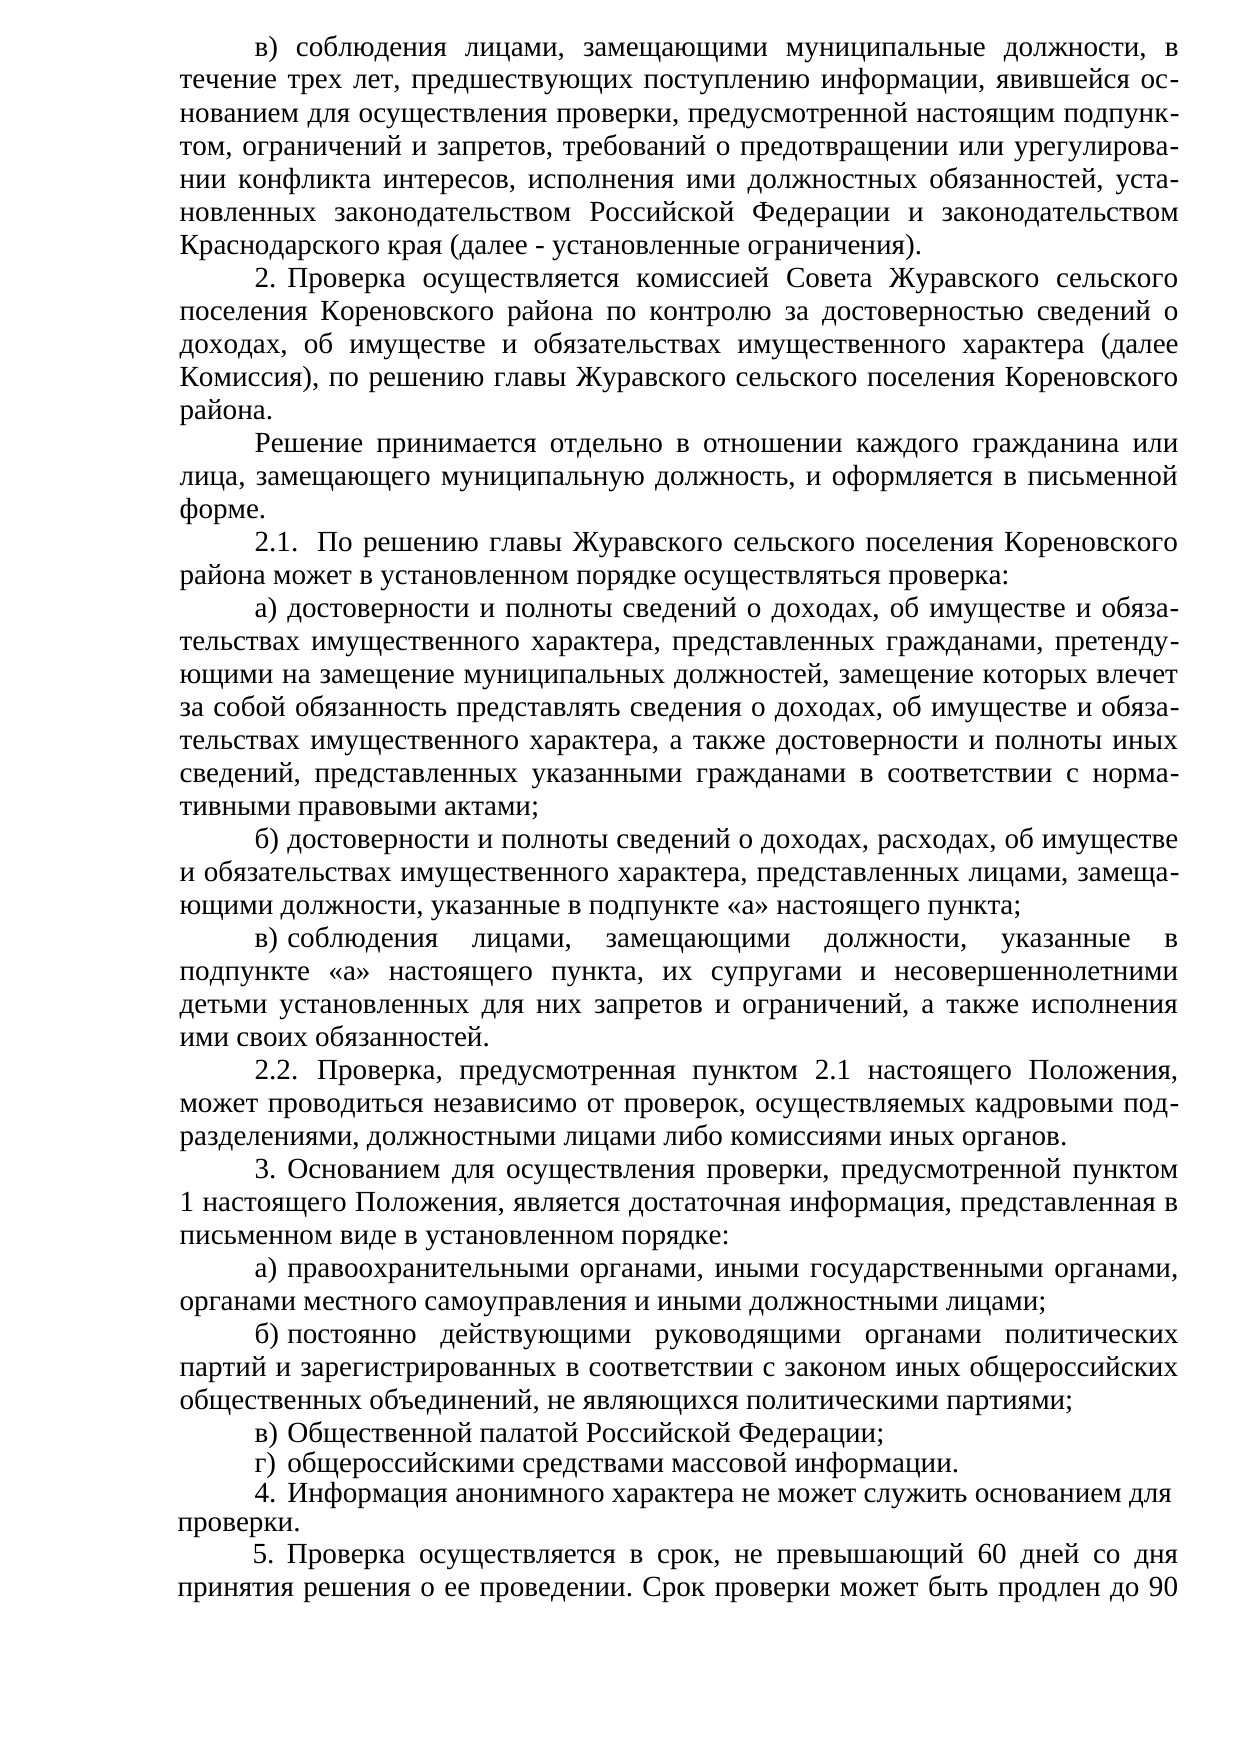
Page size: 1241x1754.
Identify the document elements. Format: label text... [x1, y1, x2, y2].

text проверки. [177, 1508, 1181, 1537]
text а) достоверности и полноты сведений о доходах, об имуществе и обязательствах имущественного характера, представленных гражданами, претендующими на замещение муниципальных должностей, замещение которых влечет за собой обязанность представлять сведения о доходах, об имуществе и обязательствах имущественного характера, а также достоверности и полноты иных сведений, представленных указанными гражданами в соответствии с нормативными правовыми актами; [179, 591, 1179, 822]
text в) соблюдения лицами, замещающими должности, указанные в подпункте «а» настоящего пункта, их супругами и несовершеннолетними детьми установленных для них запретов и ограничений, а также исполнения ими своих обязанностей. [179, 921, 1179, 1053]
text в) Общественной палатой Российской Федерации; [179, 1416, 1181, 1449]
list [177, 1537, 1179, 1603]
text в) соблюдения лицами, замещающими муниципальные должности, в течение трех лет, предшествующих поступлению информации, явившейся основанием для осуществления проверки, предусмотренной настоящим подпунктом, ограничений и запретов, требований о предотвращении или урегулировании конфликта интересов, исполнения ими должностных обязанностей, установленных законодательством Российской Федерации и законодательством Краснодарского края (далее - установленные ограничения). [179, 29, 1179, 261]
text а) правоохранительными органами, иными государственными органами, органами местного самоуправления и иными должностными лицами; [179, 1251, 1179, 1317]
list Основанием для осуществления проверки, предусмотренной пунктом 1 настоящего Положения, является достаточная информация, представленная в письменном виде в установленном порядке: [179, 1152, 1179, 1251]
list Проверка осуществляется комиссией Совета Журавского сельского поселения Кореновского района по контролю за достоверностью сведений о доходах, об имуществе и обязательствах имущественного характера (далее Комиссия), по решению главы Журавского сельского поселения Кореновского района. [179, 261, 1179, 426]
text б) постоянно действующими руководящими органами политических партий и зарегистрированных в соответствии с законом иных общероссийских общественных объединений, не являющихся политическими партиями; [179, 1317, 1179, 1416]
text б) достоверности и полноты сведений о доходах, расходах, об имуществе и обязательствах имущественного характера, представленных лицами, замещающими должности, указанные в подпункте «а» настоящего пункта; [179, 822, 1179, 921]
list Информация анонимного характера не может служить основанием для [179, 1479, 1181, 1508]
text г) общероссийскими средствами массовой информации. [179, 1449, 1181, 1479]
list Проверка, предусмотренная пунктом 2.1 настоящего Положения, может проводиться независимо от проверок, осуществляемых кадровыми подразделениями, должностными лицами либо комиссиями иных органов. [179, 1053, 1179, 1152]
text Решение принимается отдельно в отношении каждого гражданина или лица, замещающего муниципальную должность, и оформляется в письменной форме. [179, 426, 1179, 525]
list По решению главы Журавского сельского поселения Кореновского района может в установленном порядке осуществляться проверка: [179, 525, 1179, 591]
